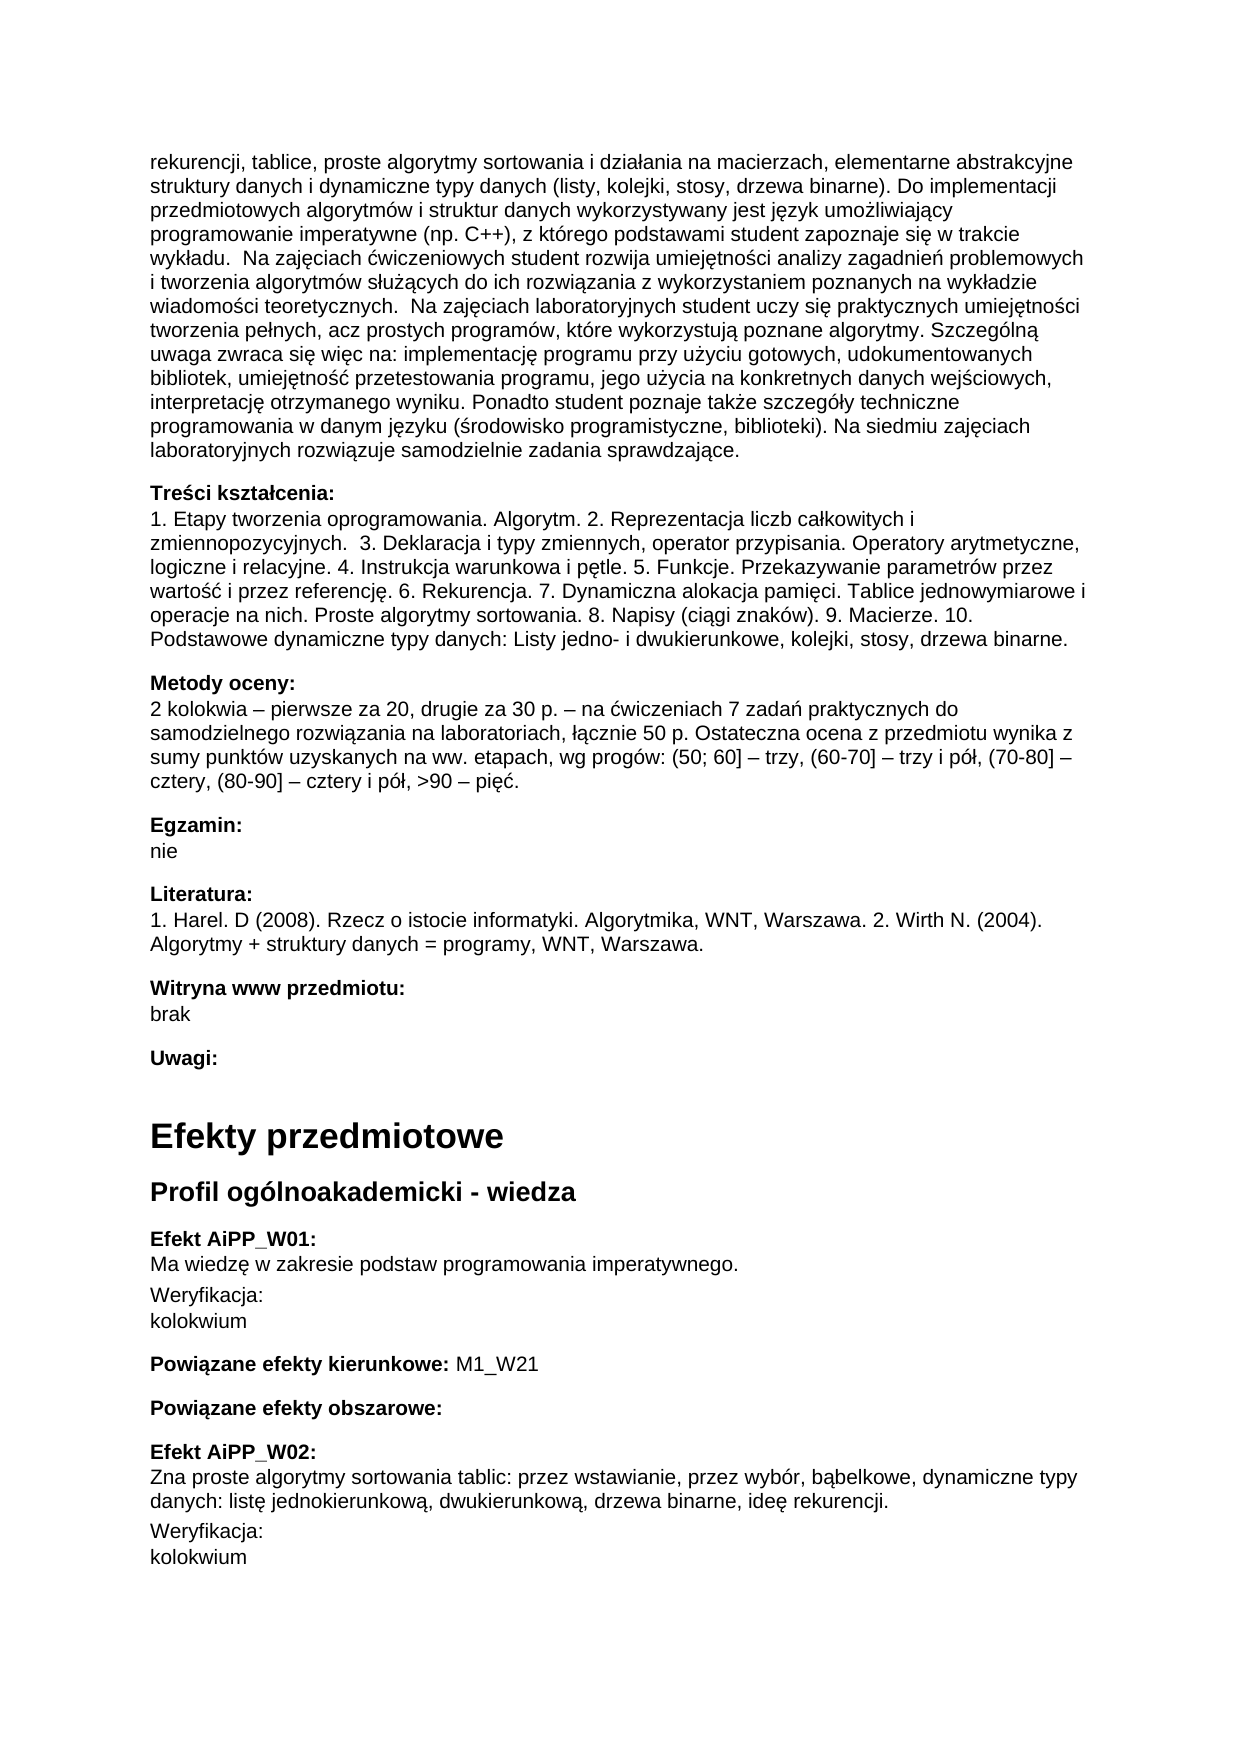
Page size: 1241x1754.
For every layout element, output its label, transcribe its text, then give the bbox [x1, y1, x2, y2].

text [150, 150, 1090, 461]
text 2 kolokwia – pierwsze za 20, drugie za 30 p. – na ćwiczeniach 7 zadań praktycznych do samodzielnego rozwiązania na laboratoriach, łącznie 50 p. Ostateczna ocena z przedmiotu wynika z sumy punktów uzyskanych na ww. etapach, wg progów: (50; 60] – trzy, (60-70] – trzy i pół, (70-80] – cztery, (80-90] – cztery i pół, >90 – pięć. [150, 697, 1090, 793]
text Weryfikacja: [150, 1519, 1090, 1543]
text Powiązane efekty obszarowe: [150, 1396, 1090, 1420]
subtitle Profil ogólnoakademicki - wiedza [150, 1176, 1090, 1207]
text nie [150, 838, 1090, 862]
subtitle Efekty przedmiotowe [150, 1116, 1090, 1156]
text Literatura: [150, 882, 1090, 906]
text 1. Harel. D (2008). Rzecz o istocie informatyki. Algorytmika, WNT, Warszawa. 2. Wirth N. (2004). Algorytmy + struktury danych = programy, WNT, Warszawa. [150, 908, 1090, 956]
text Uwagi: [150, 1046, 1090, 1070]
text Witryna www przedmiotu: [150, 976, 1090, 1000]
text kolokwium [150, 1308, 1090, 1332]
text 1. Etapy tworzenia oprogramowania. Algorytm. 2. Reprezentacja liczb całkowitych i zmiennopozycyjnych. 3. Deklaracja i typy zmiennych, operator przypisania. Operatory arytmetyczne, logiczne i relacyjne. 4. Instrukcja warunkowa i pętle. 5. Funkcje. Przekazywanie parametrów przez wartość i przez referencję. 6. Rekurencja. 7. Dynamiczna alokacja pamięci. Tablice jednowymiarowe i operacje na nich. Proste algorytmy sortowania. 8. Napisy (ciągi znaków). 9. Macierze. 10. Podstawowe dynamiczne typy danych: Listy jedno- i dwukierunkowe, kolejki, stosy, drzewa binarne. [150, 507, 1090, 651]
text Powiązane efekty kierunkowe: M1_W21 [150, 1352, 1090, 1376]
text Weryfikacja: [150, 1282, 1090, 1306]
text Metody oceny: [150, 671, 1090, 695]
text Ma wiedzę w zakresie podstaw programowania imperatywnego. [150, 1252, 1090, 1276]
text brak [150, 1002, 1090, 1026]
text Efekt AiPP_W01: [150, 1227, 1090, 1251]
text Efekt AiPP_W02: [150, 1440, 1090, 1464]
text Treści kształcenia: [150, 481, 1090, 505]
text Zna proste algorytmy sortowania tablic: przez wstawianie, przez wybór, bąbelkowe, dynamiczne typy danych: listę jednokierunkową, dwukierunkową, drzewa binarne, ideę rekurencji. [150, 1465, 1090, 1513]
text kolokwium [150, 1545, 1090, 1569]
text Egzamin: [150, 812, 1090, 836]
